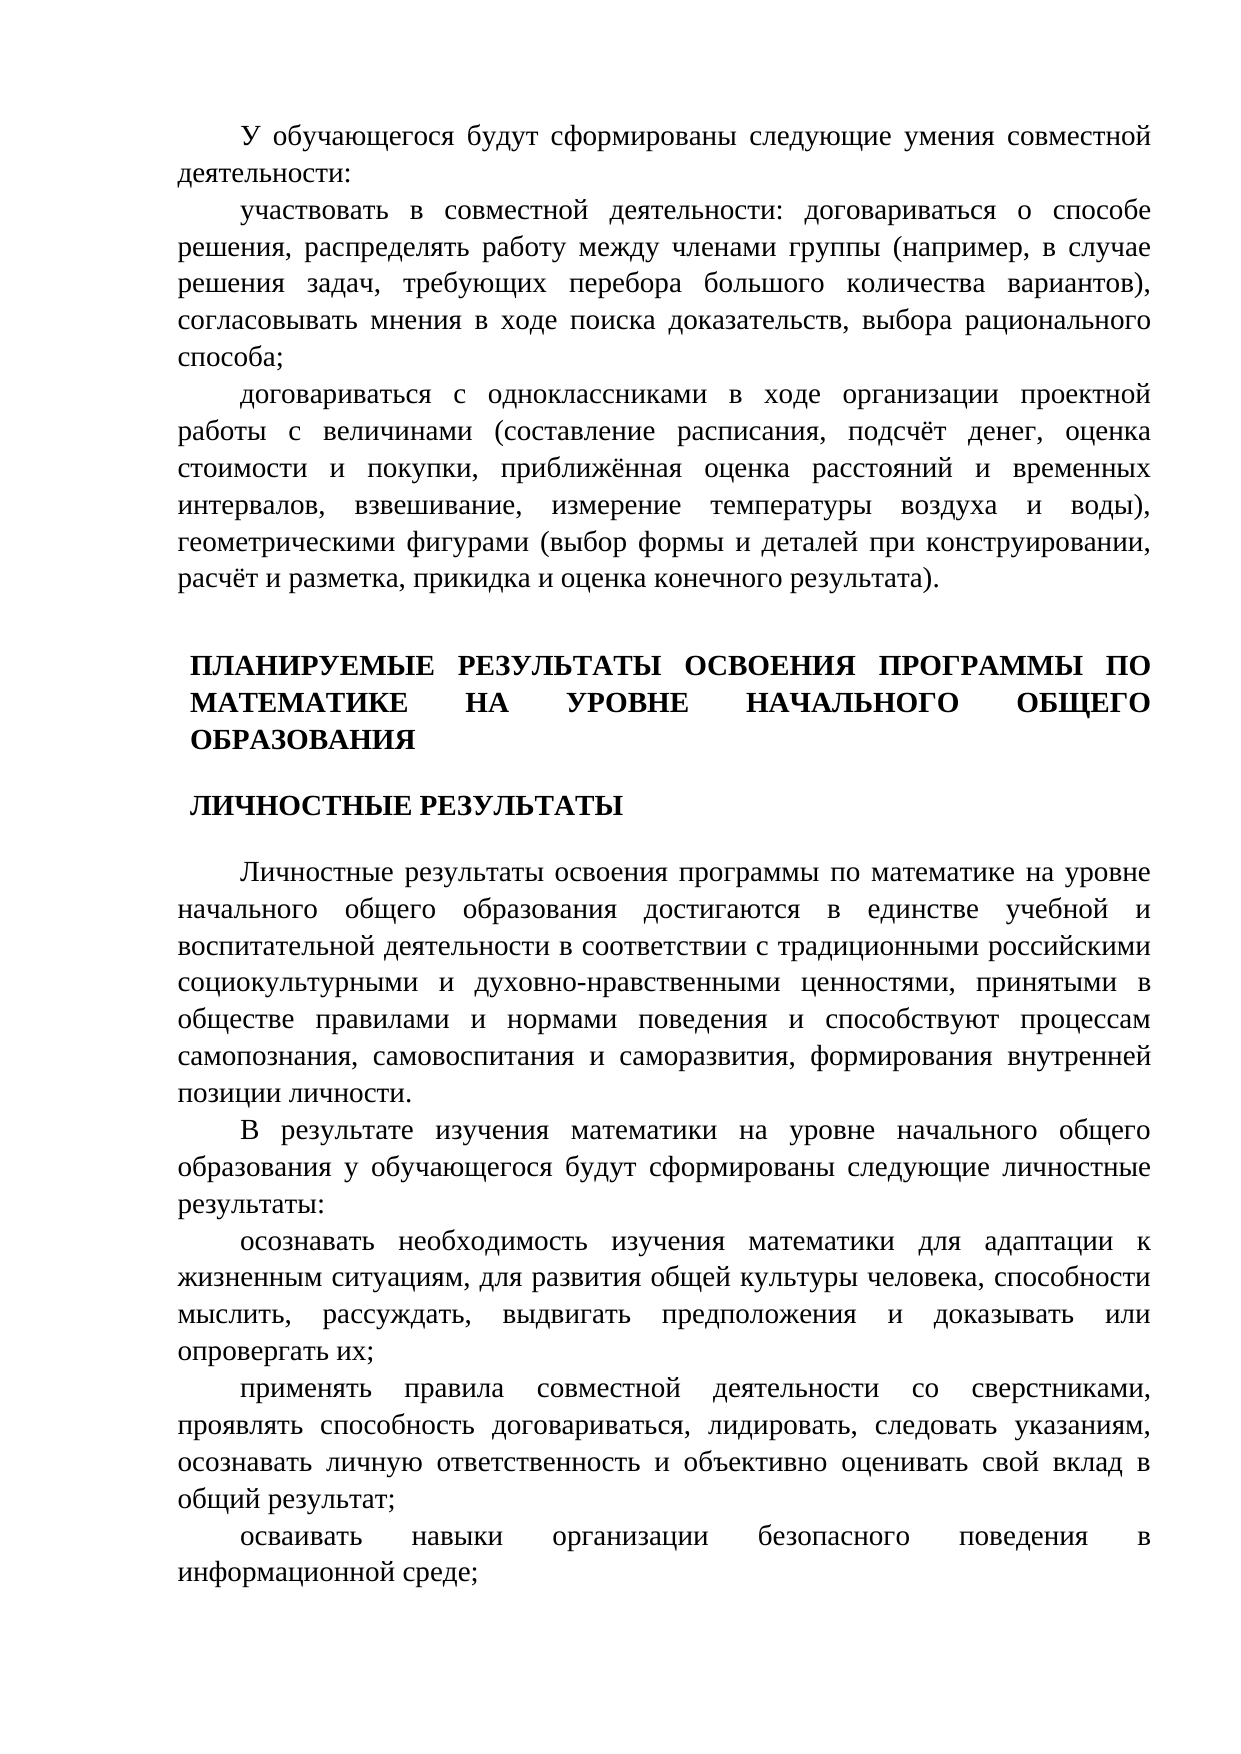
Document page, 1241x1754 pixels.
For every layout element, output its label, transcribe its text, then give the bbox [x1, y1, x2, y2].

text Личностные результаты освоения программы по математике на уровне начального общего образования достигаются в единстве учебной и воспитательной деятельности в соответствии с традиционными российскими социокультурными и духовно-нравственными ценностями, принятыми в обществе правилами и нормами поведения и способствуют процессам самопознания, самовоспитания и саморазвития, формирования внутренней позиции личности. [177, 854, 1152, 1109]
text участвовать в совместной деятельности: договариваться о способе решения, распределять работу между членами группы (например, в случае решения задач, требующих перебора большого количества вариантов), согласовывать мнения в ходе поиска доказательств, выбора рационального способа; [177, 192, 1152, 373]
text ПЛАНИРУЕМЫЕ РЕЗУЛЬТАТЫ ОСВОЕНИЯ ПРОГРАММЫ ПО МАТЕМАТИКЕ НА УРОВНЕ НАЧАЛЬНОГО ОБЩЕГО ОБРАЗОВАНИЯ [190, 648, 1152, 756]
text договариваться с одноклассниками в ходе организации проектной работы с величинами (составление расписания, подсчёт денег, оценка стоимости и покупки, приближённая оценка расстояний и временных интервалов, взвешивание, измерение температуры воздуха и воды), геометрическими фигурами (выбор формы и деталей при конструировании, расчёт и разметка, прикидка и оценка конечного результата). [177, 376, 1152, 594]
text осознавать необходимость изучения математики для адаптации к жизненным ситуациям, для развития общей культуры человека, способности мыслить, рассуждать, выдвигать предположения и доказывать или опровергать их; [177, 1223, 1152, 1367]
text ЛИЧНОСТНЫЕ РЕЗУЛЬТАТЫ [190, 788, 1152, 822]
text В результате изучения математики на уровне начального общего образования у обучающегося будут сформированы следующие личностные результаты: [177, 1112, 1152, 1219]
text осваивать навыки организации безопасного поведения в информационной среде; [177, 1518, 1152, 1588]
text У обучающегося будут сформированы следующие умения совместной деятельности: [177, 118, 1152, 188]
text применять правила совместной деятельности со сверстниками, проявлять способность договариваться, лидировать, следовать указаниям, осознавать личную ответственность и объективно оценивать свой вклад в общий результат; [177, 1370, 1152, 1514]
